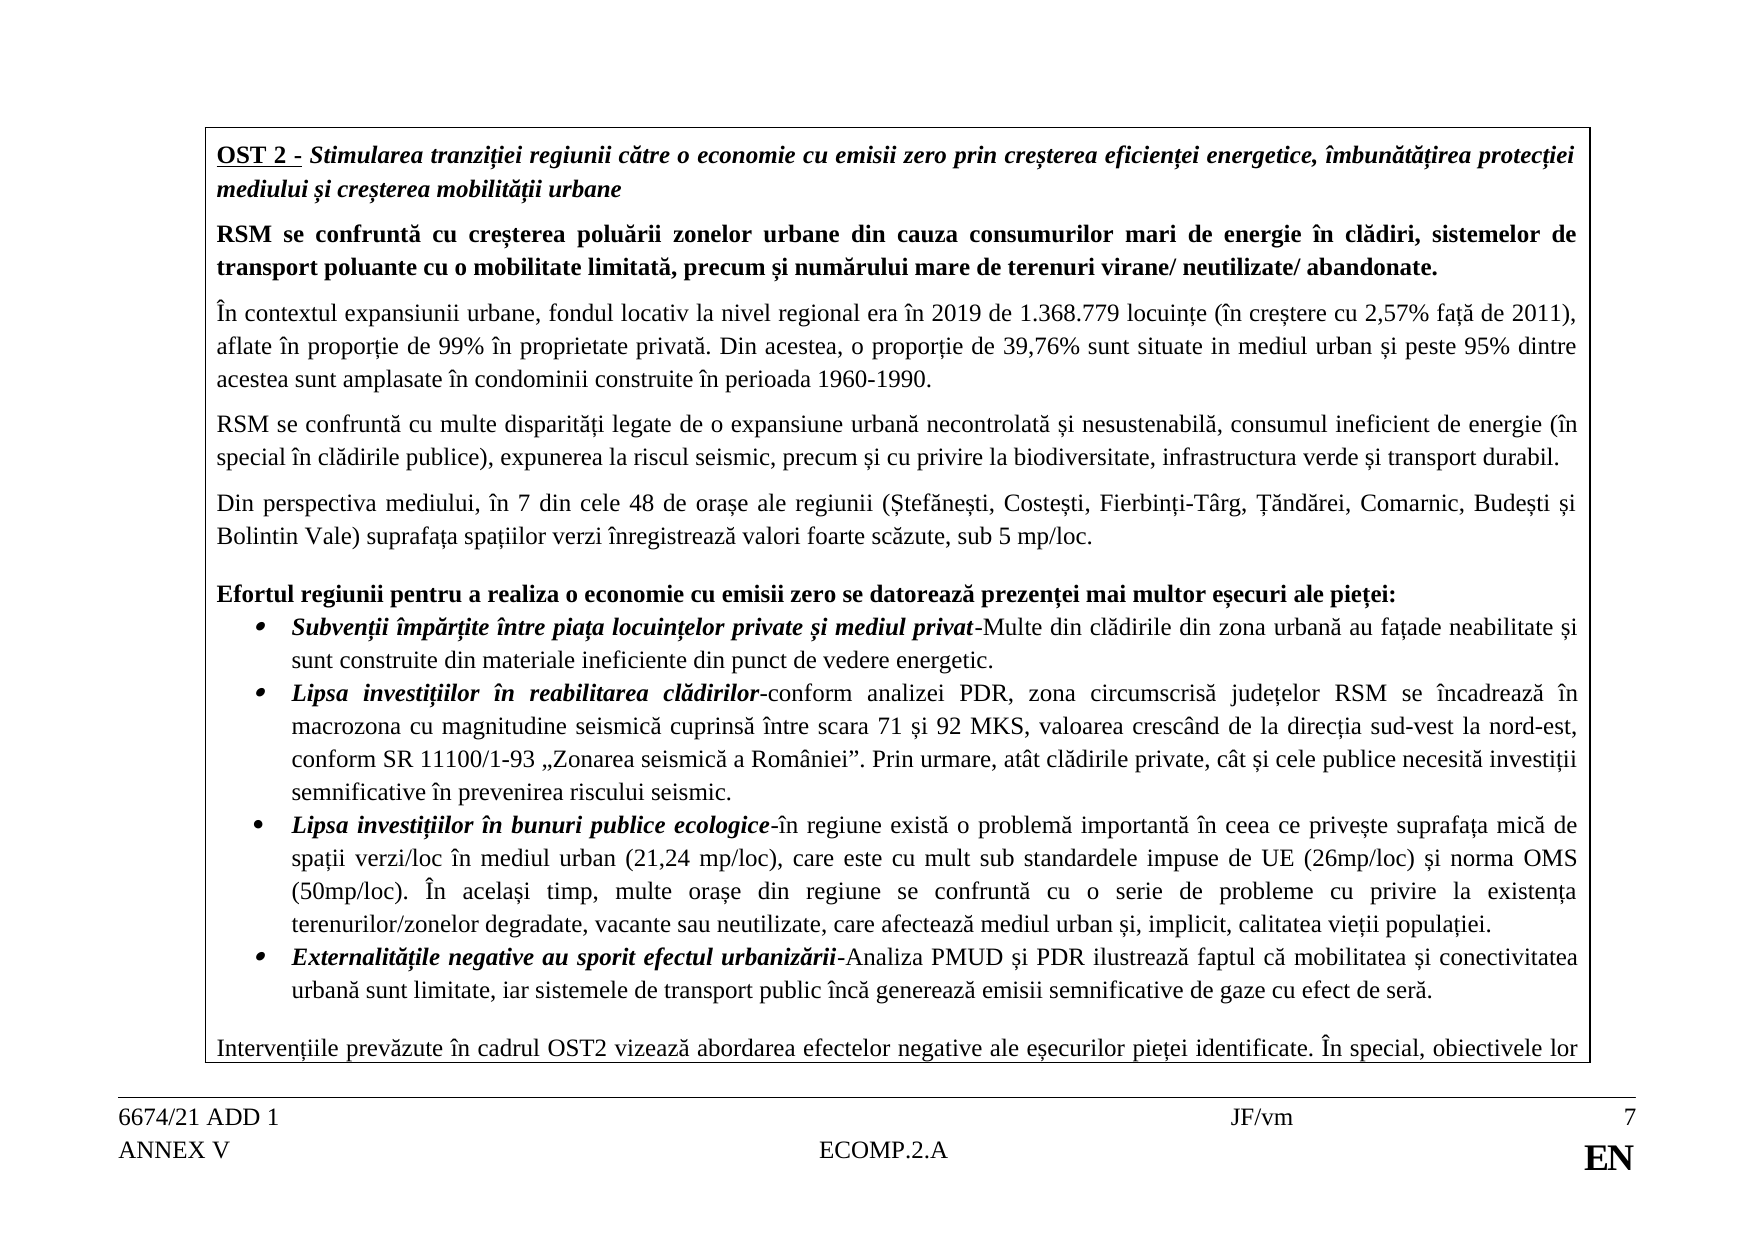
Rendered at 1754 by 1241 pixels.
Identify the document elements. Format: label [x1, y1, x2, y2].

table_header [206, 128, 1589, 1062]
